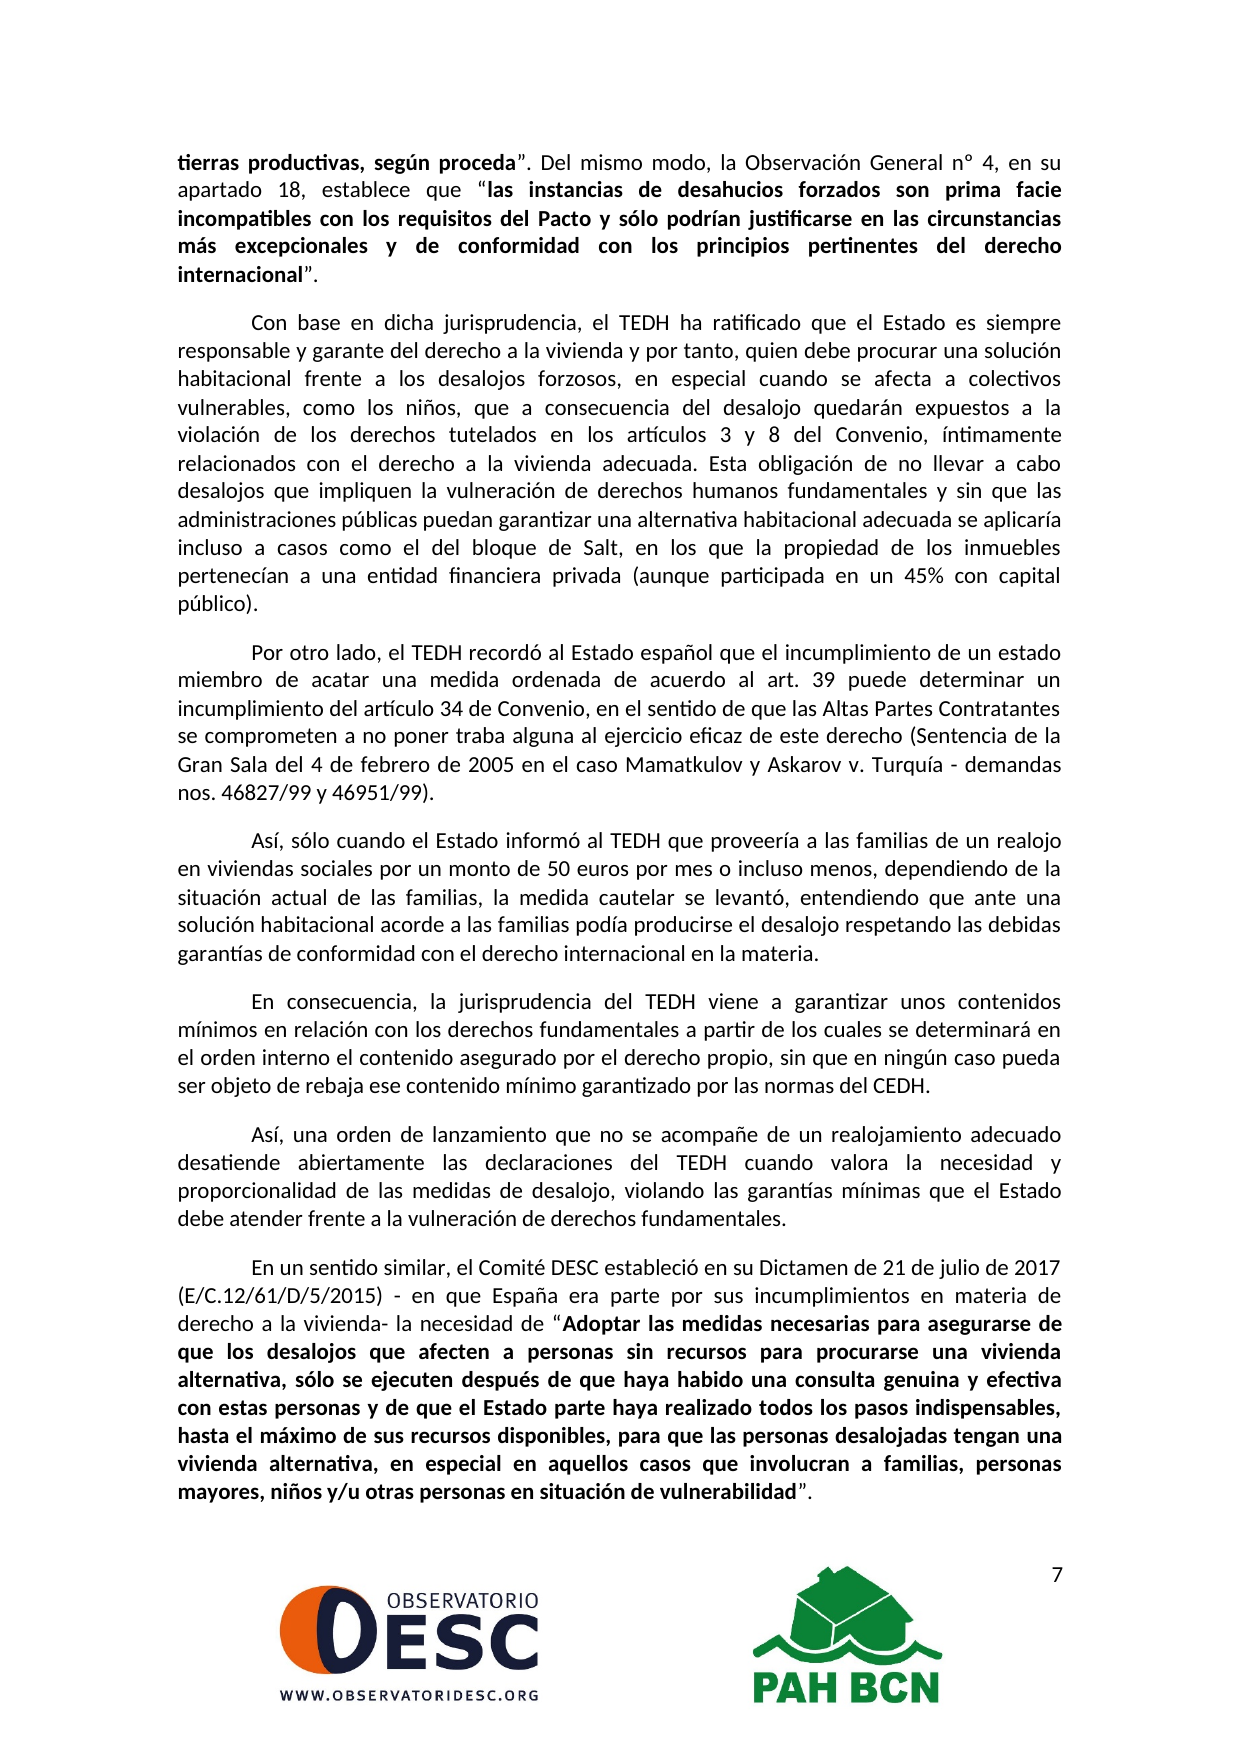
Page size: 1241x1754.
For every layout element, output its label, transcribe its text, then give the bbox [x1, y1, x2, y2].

text En un sentido similar, el Comité DESC estableció en su Dictamen de 21 de julio de 2017 (E/C.12/61/D/5/2015) - en que España era parte por sus incumplimientos en materia de derecho a la vivienda- la necesidad de “Adoptar las medidas necesarias para asegurarse de que los desalojos que afecten a personas sin recursos para procurarse una vivienda alternativa, sólo se ejecuten después de que haya habido una consulta genuina y efectiva con estas personas y de que el Estado parte haya realizado todos los pasos indispensables, hasta el máximo de sus recursos disponibles, para que las personas desalojadas tengan una vivienda alternativa, en especial en aquellos casos que involucran a familias, personas mayores, niños y/u otras personas en situación de vulnerabilidad”. [177, 1253, 1063, 1506]
picture [747, 1554, 946, 1724]
text Así, sólo cuando el Estado informó al TEDH que proveería a las familias de un realojo en viviendas sociales por un monto de 50 euros por mes o incluso menos, dependiendo de la situación actual de las familias, la medida cautelar se levantó, entendiendo que ante una solución habitacional acorde a las familias podía producirse el desalojo respetando las debidas garantías de conformidad con el derecho internacional en la materia. [177, 827, 1063, 967]
text Así, una orden de lanzamiento que no se acompañe de un realojamiento adecuado desatiende abiertamente las declaraciones del TEDH cuando valora la necesidad y proporcionalidad de las medidas de desalojo, violando las garantías mínimas que el Estado debe atender frente a la vulneración de derechos fundamentales. [177, 1120, 1063, 1232]
text Por otro lado, el TEDH recordó al Estado español que el incumplimiento de un estado miembro de acatar una medida ordenada de acuerdo al art. 39 puede determinar un incumplimiento del artículo 34 de Convenio, en el sentido de que las Altas Partes Contratantes se comprometen a no poner traba alguna al ejercicio eficaz de este derecho (Sentencia de la Gran Sala del 4 de febrero de 2005 en el caso Mamatkulov y Askarov v. Turquía - demandas nos. 46827/99 y 46951/99). [177, 638, 1063, 806]
text En consecuencia, la jurisprudencia del TEDH viene a garantizar unos contenidos mínimos en relación con los derechos fundamentales a partir de los cuales se determinará en el orden interno el contenido asegurado por el derecho propio, sin que en ningún caso pueda ser objeto de rebaja ese contenido mínimo garantizado por las normas del CEDH. [177, 987, 1063, 1099]
text Con base en dicha jurisprudencia, el TEDH ha ratificado que el Estado es siempre responsable y garante del derecho a la vivienda y por tanto, quien debe procurar una solución habitacional frente a los desalojos forzosos, en especial cuando se afecta a colectivos vulnerables, como los niños, que a consecuencia del desalojo quedarán expuestos a la violación de los derechos tutelados en los artículos 3 y 8 del Convenio, íntimamente relacionados con el derecho a la vivienda adecuada. Esta obligación de no llevar a cabo desalojos que impliquen la vulneración de derechos humanos fundamentales y sin que las administraciones públicas puedan garantizar una alternativa habitacional adecuada se aplicaría incluso a casos como el del bloque de Salt, en los que la propiedad de los inmuebles pertenecían a una entidad financiera privada (aunque participada en un 45% con capital público). [177, 308, 1063, 617]
picture [269, 1573, 548, 1713]
